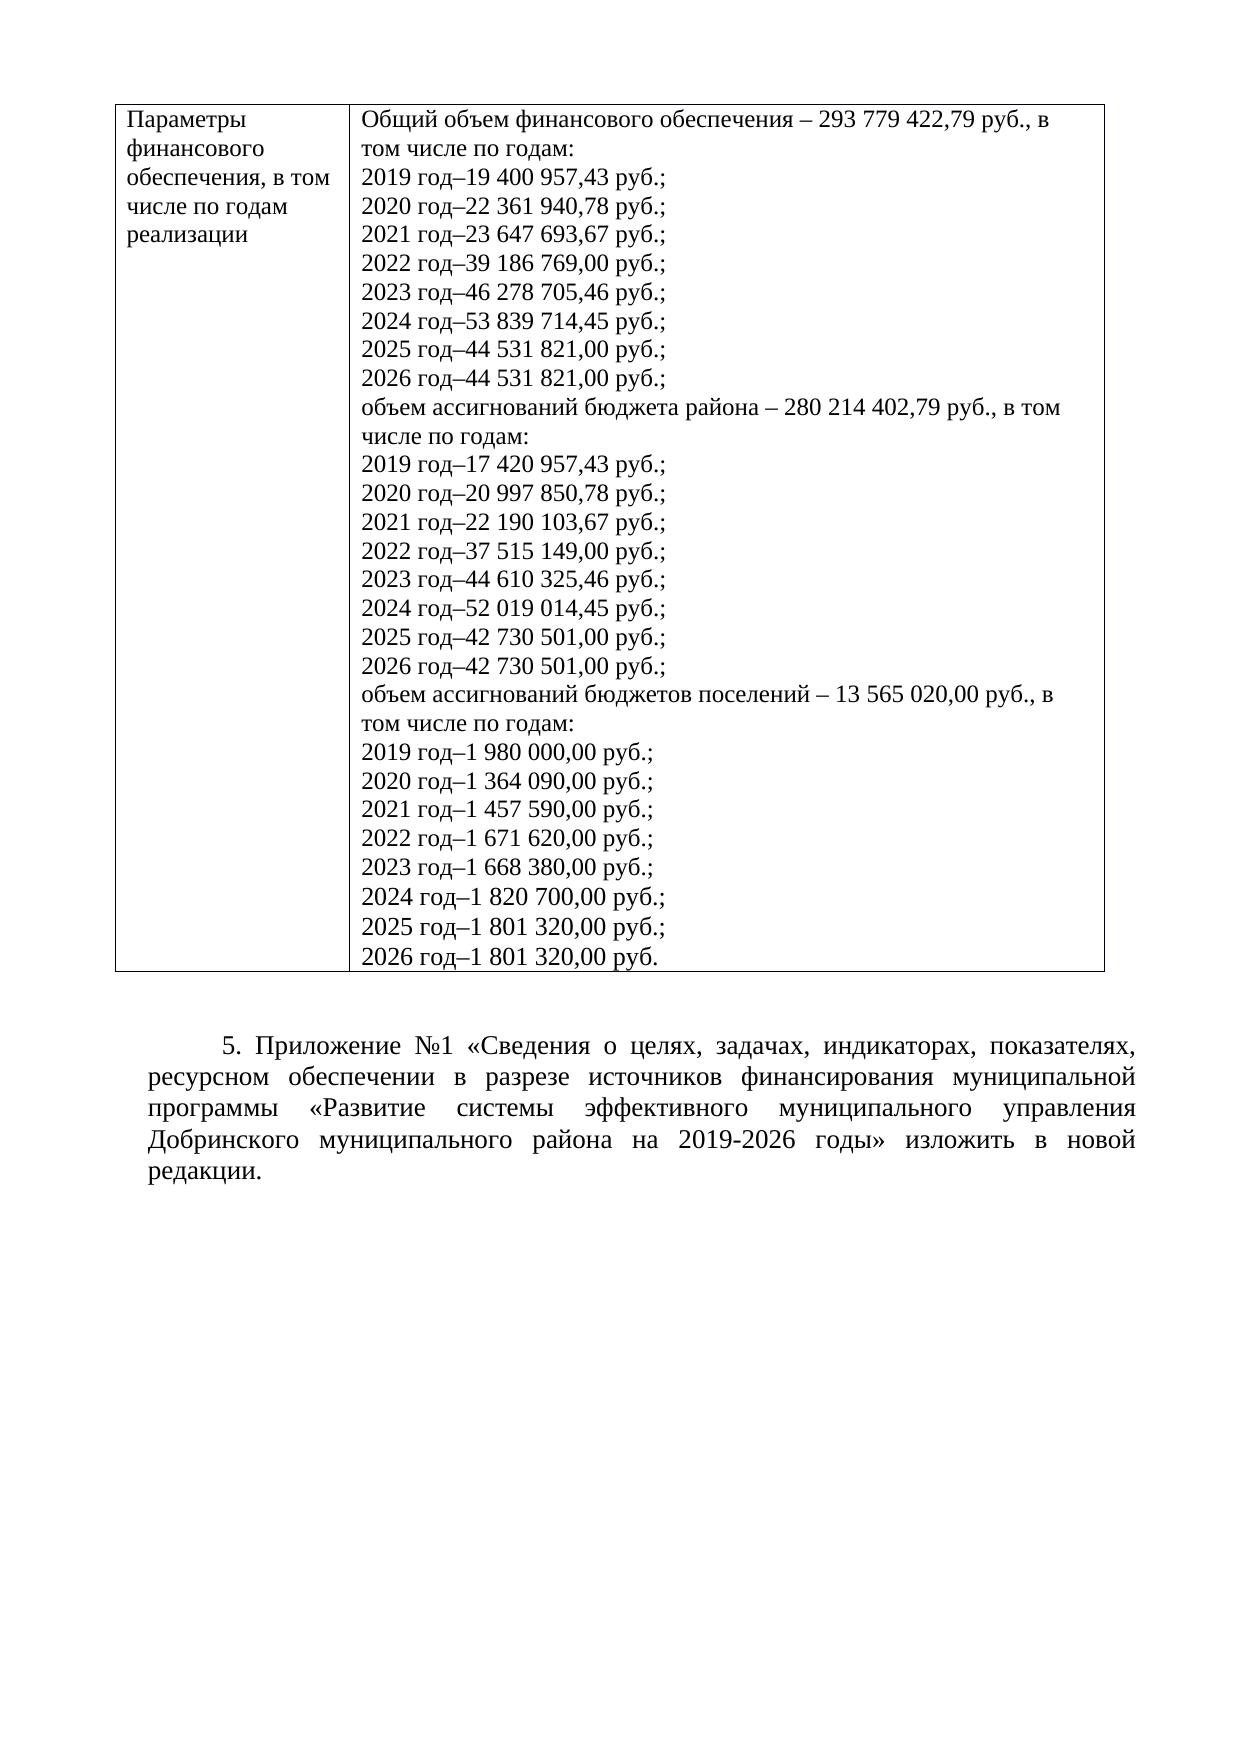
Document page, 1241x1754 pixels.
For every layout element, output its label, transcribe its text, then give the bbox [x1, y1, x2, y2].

list 5. Приложение №1 «Сведения о целях, задачах, индикаторах, показателях, ресурсном обеспечении в разрезе источников финансирования муниципальной программы «Развитие системы эффективного муниципального управления Добринского муниципального района на 2019-2026 годы» изложить в новой редакции. [148, 1029, 1137, 1185]
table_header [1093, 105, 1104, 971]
table_header Параметры финансового обеспечения, в том числе по годам реализации [116, 105, 349, 971]
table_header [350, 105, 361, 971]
